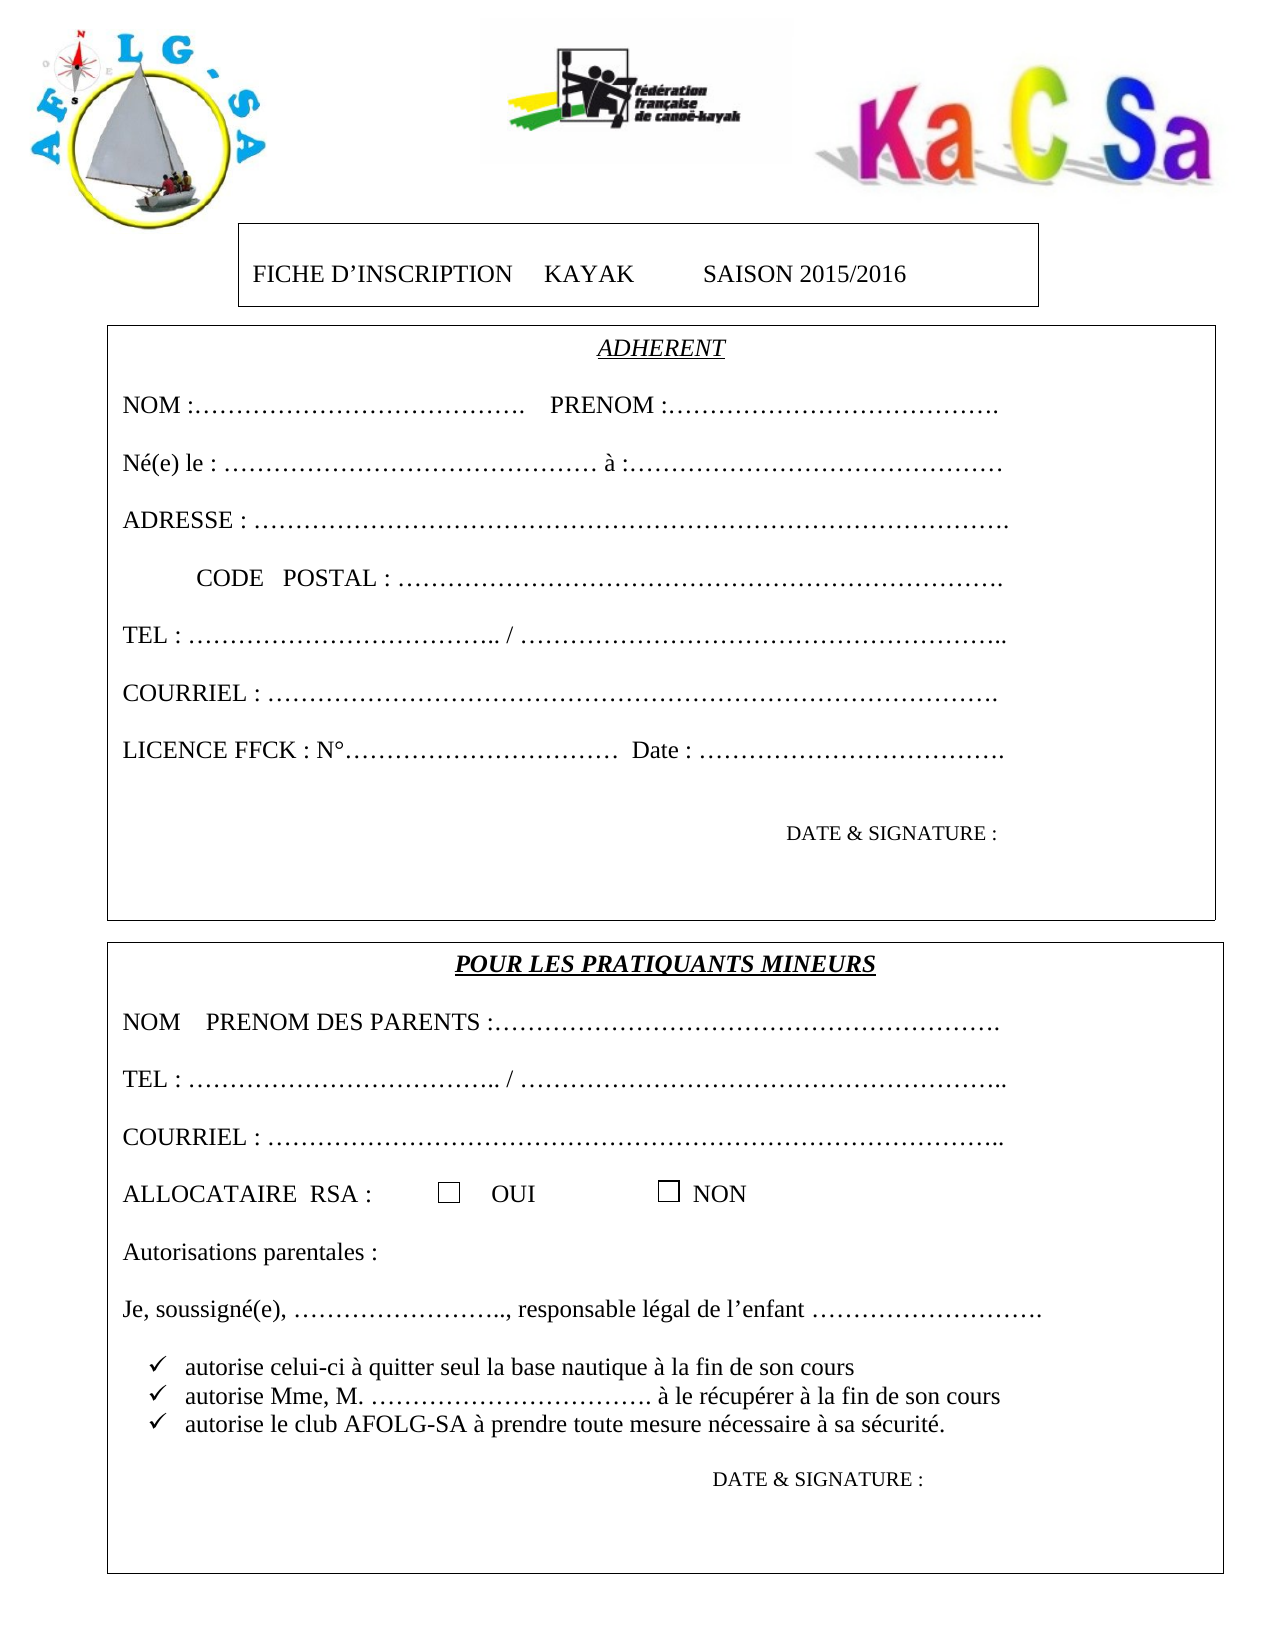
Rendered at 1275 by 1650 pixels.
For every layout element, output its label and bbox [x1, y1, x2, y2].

picture [29, 29, 268, 234]
picture [479, 18, 1255, 219]
